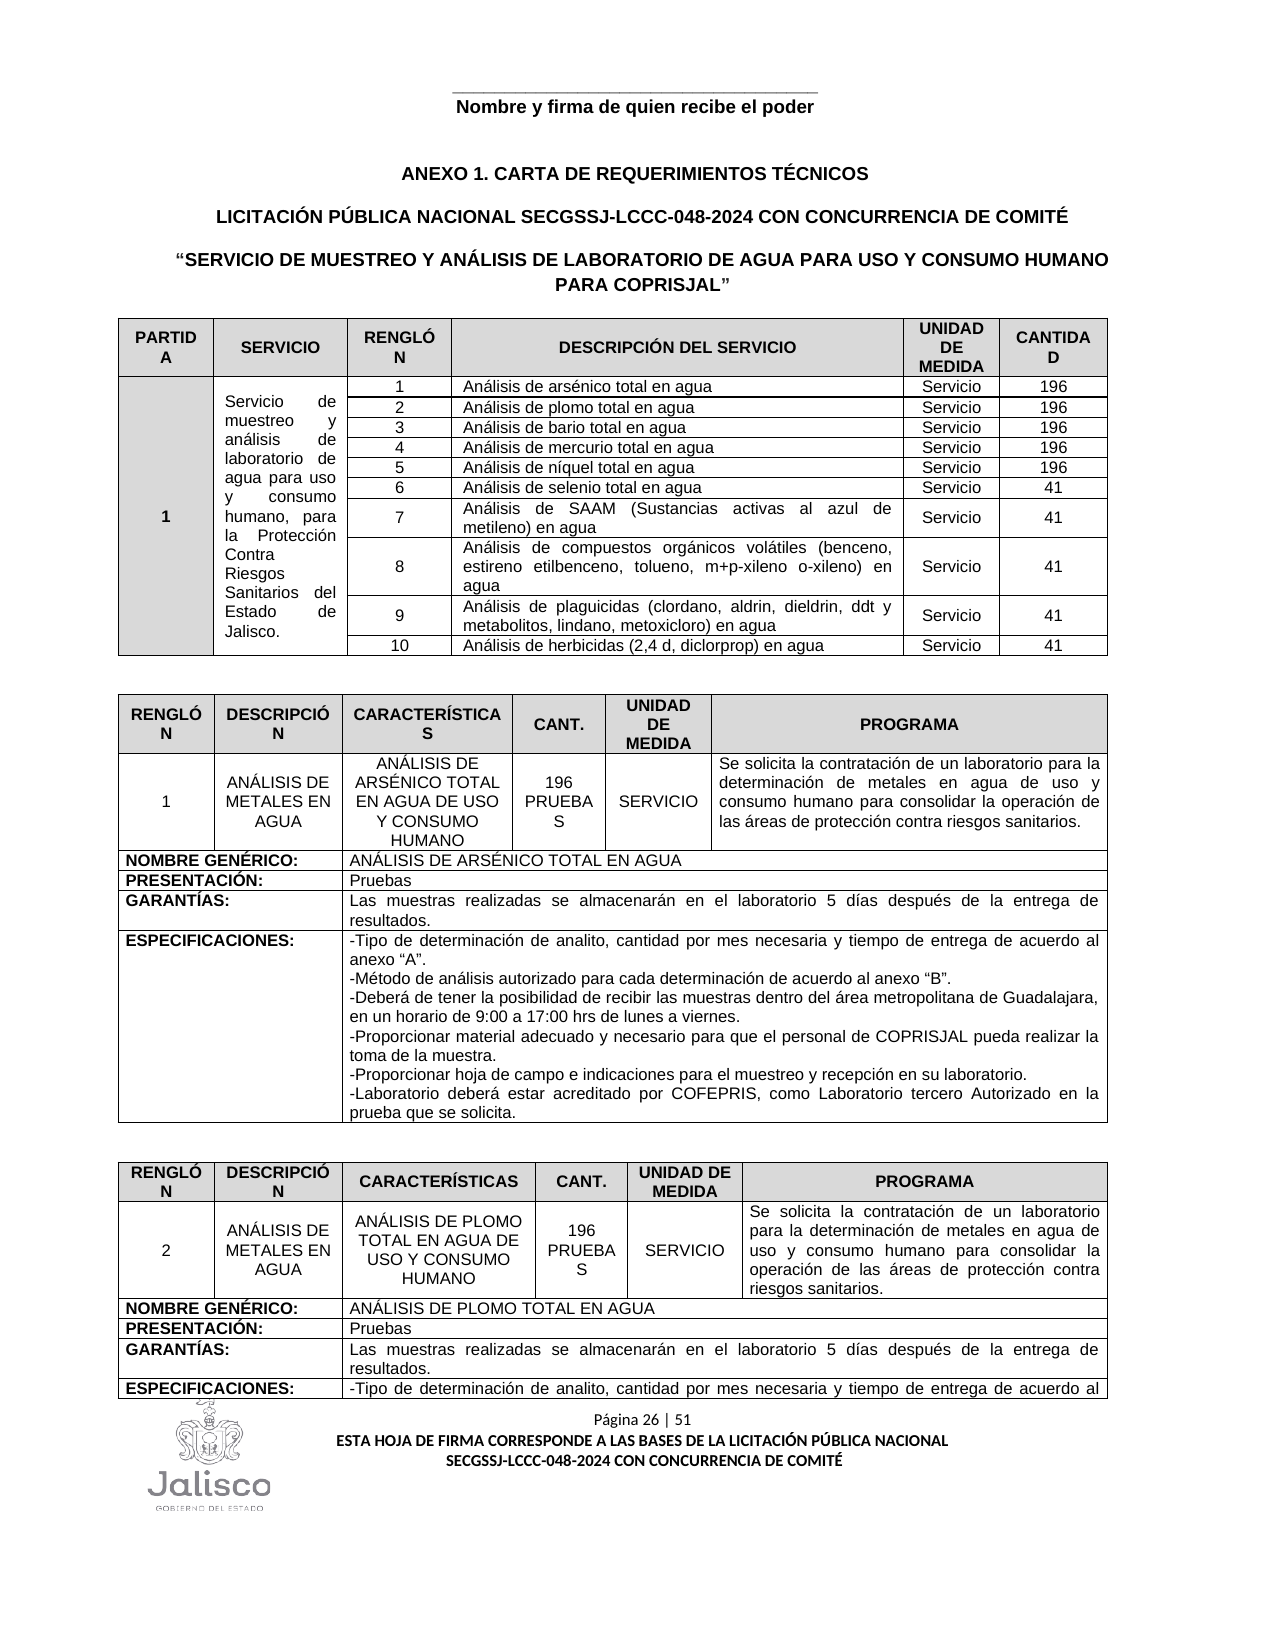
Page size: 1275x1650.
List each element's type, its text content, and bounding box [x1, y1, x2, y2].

table_cell 5 [348, 458, 451, 477]
table_cell Servicio [904, 418, 999, 437]
table_cell 1 [119, 754, 214, 850]
table_cell SERVICIO [628, 1202, 742, 1298]
table_header CARACTERÍSTICAS [343, 1163, 535, 1201]
table_cell ANÁLISIS DE METALES EN AGUA [215, 1202, 342, 1298]
table_cell 196 [1000, 418, 1107, 437]
table_cell PRESENTACIÓN: [119, 871, 342, 890]
table_cell Servicio [904, 438, 999, 457]
table_cell 7 [348, 499, 451, 537]
table_cell 196 [1000, 458, 1107, 477]
table_cell SERVICIO [606, 754, 711, 850]
table_header PARTIDA [119, 319, 213, 376]
table_cell 196 [1000, 377, 1107, 396]
table_cell Servicio [904, 398, 999, 417]
table_cell Servicio [904, 458, 999, 477]
table_cell ANÁLISIS DE PLOMO TOTAL EN AGUA [343, 1299, 1107, 1318]
table_cell 41 [1000, 538, 1107, 595]
table_header UNIDAD DE MEDIDA [904, 319, 999, 376]
table_cell 9 [348, 596, 451, 635]
table_header CANT. [513, 695, 605, 753]
table_cell Análisis de níquel total en agua [452, 458, 903, 477]
table_header DESCRIPCIÓN [215, 695, 342, 753]
table_cell 196 [1000, 438, 1107, 457]
table_cell Análisis de plaguicidas (clordano, aldrin, dieldrin, ddt y metabolitos, lindano, metoxicloro) en agua [452, 596, 903, 635]
table_cell Servicio [904, 538, 999, 595]
table_cell 196 [1000, 398, 1107, 417]
table_cell ESPECIFICACIONES: [119, 931, 342, 1122]
table_cell 196 PRUEBAS [536, 1202, 627, 1298]
table_header DESCRIPCIÓN DEL SERVICIO [452, 319, 903, 376]
table_cell Servicio [904, 636, 999, 655]
table_cell Análisis de herbicidas (2,4 d, diclorprop) en agua [452, 636, 903, 655]
table_header UNIDAD DE MEDIDA [606, 695, 711, 753]
table_cell 2 [119, 1202, 214, 1298]
table_cell 196 PRUEBAS [513, 754, 605, 850]
table_cell Servicio de muestreo y análisis de laboratorio de agua para uso y consumo humano, para la Protección Contra Riesgos Sanitarios del Estado de Jalisco. [214, 377, 347, 655]
table_cell NOMBRE GENÉRICO: [119, 1299, 342, 1318]
table_cell ESPECIFICACIONES: [119, 1379, 342, 1398]
table_header SERVICIO [214, 319, 347, 376]
table_cell 1 [119, 377, 213, 655]
table_cell Servicio [904, 596, 999, 635]
text ANEXO 1. CARTA DE REQUERIMIENTOS TÉCNICOS [148, 163, 1122, 184]
table_cell Análisis de selenio total en agua [452, 478, 903, 497]
table_header UNIDAD DE MEDIDA [628, 1163, 742, 1201]
table_cell PRESENTACIÓN: [119, 1319, 342, 1338]
table_cell Servicio [904, 478, 999, 497]
table_cell Pruebas [343, 1319, 1107, 1338]
table_cell Análisis de mercurio total en agua [452, 438, 903, 457]
table_cell Análisis de SAAM (Sustancias activas al azul de metileno) en agua [452, 499, 903, 537]
table_header RENGLÓN [348, 319, 451, 376]
table_cell 8 [348, 538, 451, 595]
table_header CARACTERÍSTICAS [343, 695, 512, 753]
table_cell GARANTÍAS: [119, 1339, 342, 1378]
table_cell Análisis de compuestos orgánicos volátiles (benceno, estireno etilbenceno, tolueno, m+p-xileno o-xileno) en agua [452, 538, 903, 595]
table_cell 1 [348, 377, 451, 396]
table_cell 6 [348, 478, 451, 497]
table_cell 41 [1000, 499, 1107, 537]
picture [147, 1399, 271, 1511]
table_cell ANÁLISIS DE METALES EN AGUA [215, 754, 342, 850]
table_cell Servicio [904, 499, 999, 537]
table_cell Servicio [904, 377, 999, 396]
table_cell 3 [348, 418, 451, 437]
table_cell 41 [1000, 478, 1107, 497]
table_header DESCRIPCIÓN [215, 1163, 342, 1201]
text LICITACIÓN PÚBLICA NACIONAL SECGSSJ-LCCC-048-2024 CON CONCURRENCIA DE COMITÉ [148, 206, 1137, 227]
table_cell Análisis de bario total en agua [452, 418, 903, 437]
table_cell 2 [348, 398, 451, 417]
table_cell Las muestras realizadas se almacenarán en el laboratorio 5 días después de la entrega de resultados. [343, 891, 1107, 929]
table_header CANT. [536, 1163, 627, 1201]
table_cell ANÁLISIS DE ARSÉNICO TOTAL EN AGUA [343, 851, 1107, 870]
table_cell 41 [1000, 636, 1107, 655]
table_cell 41 [1000, 596, 1107, 635]
table_cell ANÁLISIS DE ARSÉNICO TOTAL EN AGUA DE USO Y CONSUMO HUMANO [343, 754, 512, 850]
table_cell Análisis de plomo total en agua [452, 398, 903, 417]
table_cell ANÁLISIS DE PLOMO TOTAL EN AGUA DE USO Y CONSUMO HUMANO [343, 1202, 535, 1298]
table_header PROGRAMA [712, 695, 1107, 753]
text ___________________________________ [148, 74, 1122, 95]
table_cell 4 [348, 438, 451, 457]
table_cell Pruebas [343, 871, 1107, 890]
table_header PROGRAMA [743, 1163, 1107, 1201]
table_cell 10 [348, 636, 451, 655]
table_cell Las muestras realizadas se almacenarán en el laboratorio 5 días después de la entrega de resultados. [343, 1339, 1107, 1378]
text “SERVICIO DE MUESTREO Y ANÁLISIS DE LABORATORIO DE AGUA PARA USO Y CONSUMO HUMANO PARA COPRISJAL” [148, 249, 1137, 295]
table_cell Análisis de arsénico total en agua [452, 377, 903, 396]
table_header CANTIDAD [1000, 319, 1107, 376]
table_cell NOMBRE GENÉRICO: [119, 851, 342, 870]
table_header RENGLÓN [119, 1163, 214, 1201]
table_cell GARANTÍAS: [119, 891, 342, 929]
text Nombre y firma de quien recibe el poder [148, 95, 1122, 117]
table_header RENGLÓN [119, 695, 214, 753]
